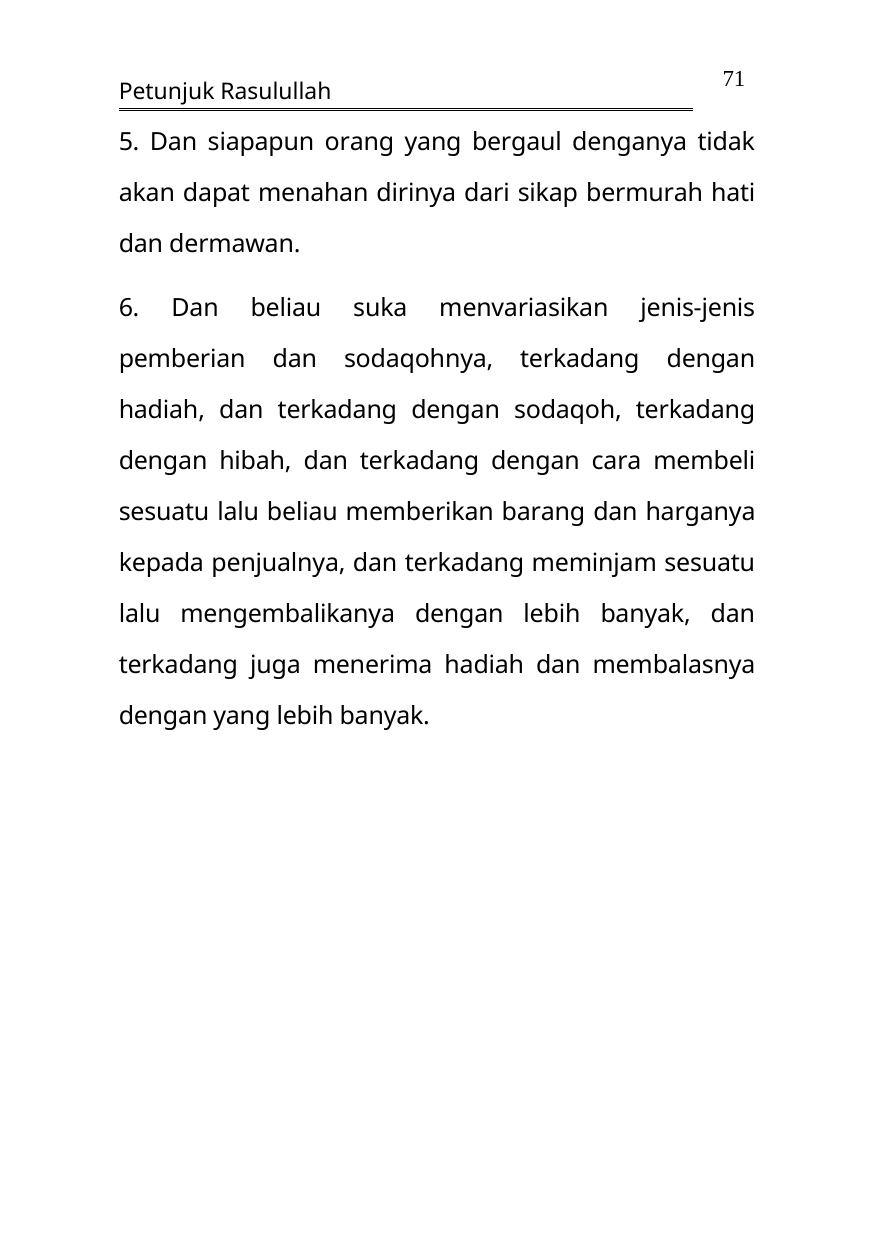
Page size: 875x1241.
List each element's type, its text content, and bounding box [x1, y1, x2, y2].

text 6. Dan beliau suka menvariasikan jenis-jenis pemberian dan sodaqohnya, terkadang dengan hadiah, dan terkadang dengan sodaqoh, terkadang dengan hibah, dan terkadang dengan cara membeli sesuatu lalu beliau memberikan barang dan harganya kepada penjualnya, dan terkadang meminjam sesuatu lalu mengembalikanya dengan lebih banyak, dan terkadang juga menerima hadiah dan membalasnya dengan yang lebih banyak. [118, 289, 756, 732]
text 5. Dan siapapun orang yang bergaul denganya tidak akan dapat menahan dirinya dari sikap bermurah hati dan dermawan. [118, 124, 756, 260]
